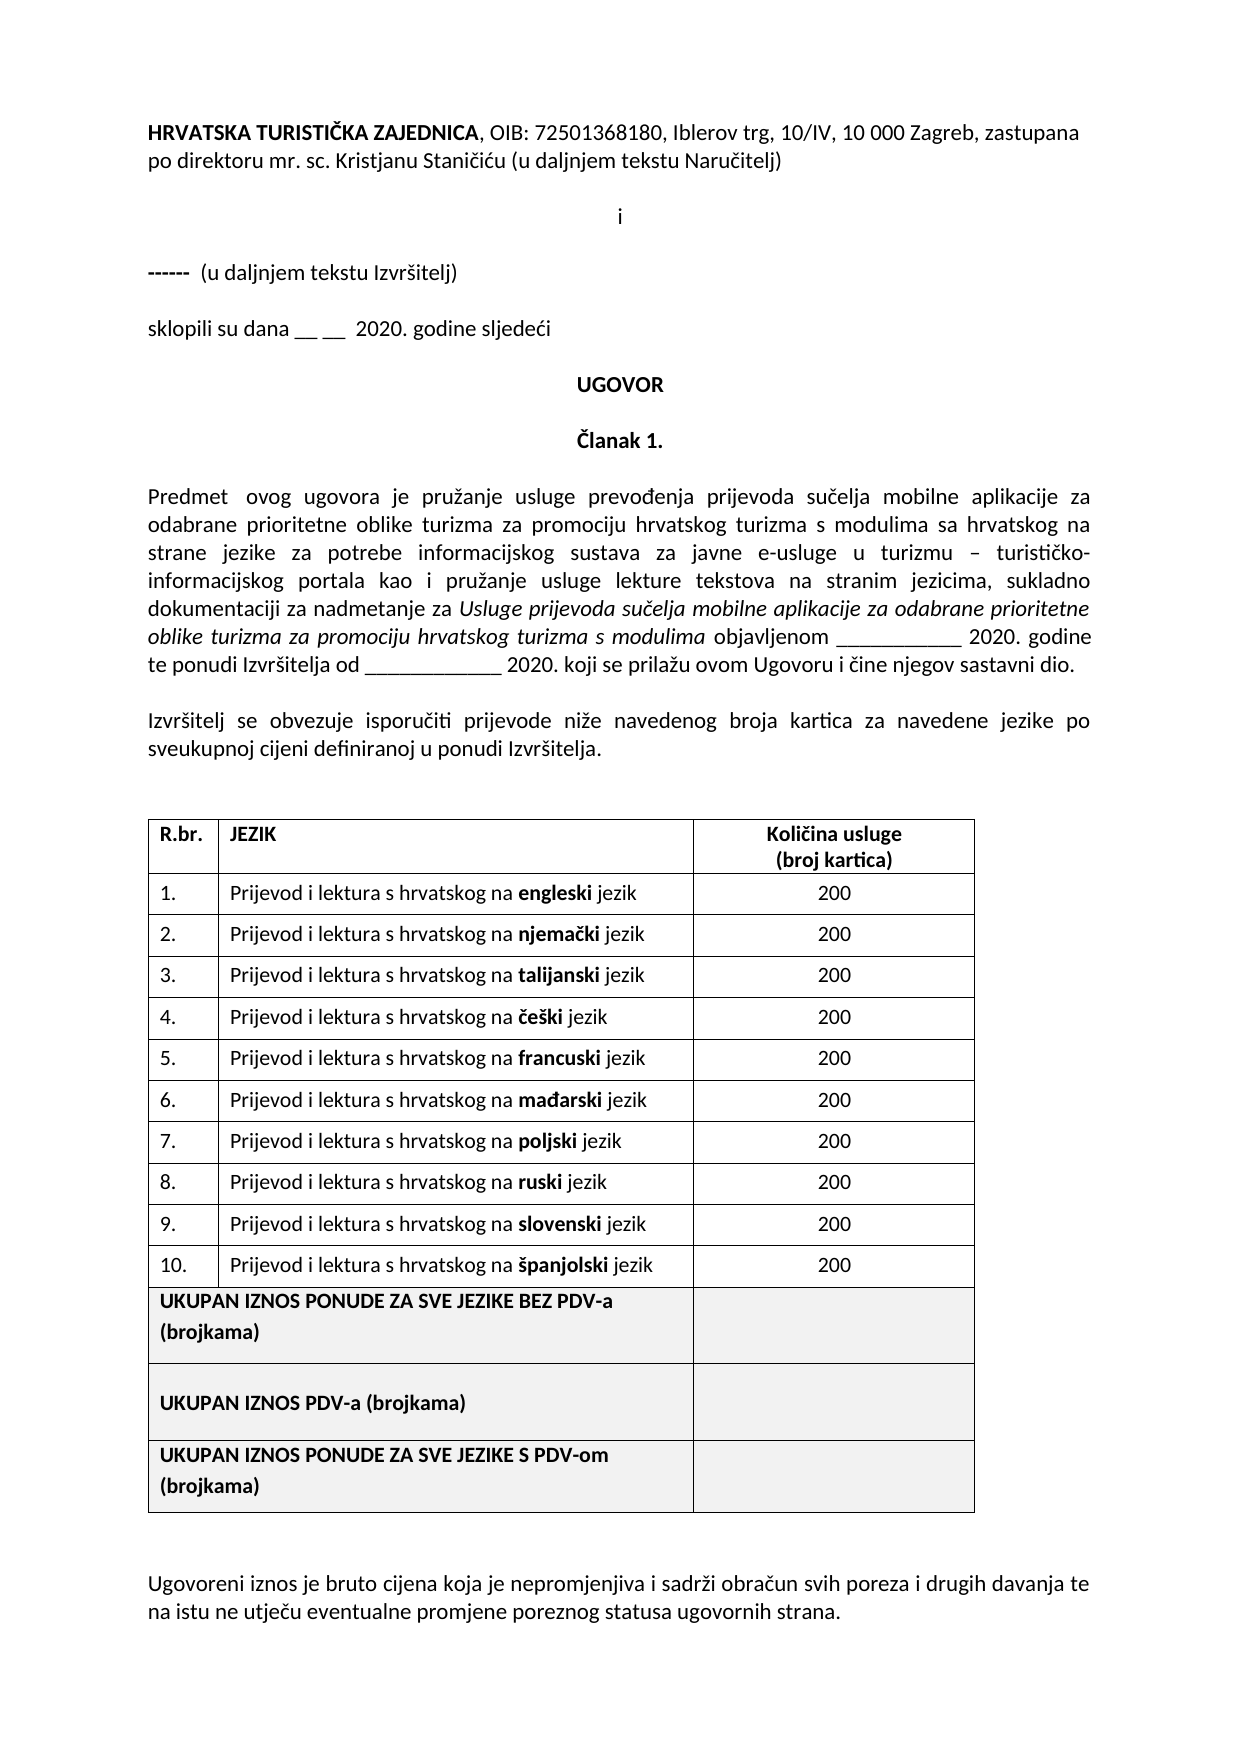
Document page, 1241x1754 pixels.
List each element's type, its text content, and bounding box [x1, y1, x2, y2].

table_cell Prijevod i lektura s hrvatskog na češki jezik [219, 998, 693, 1038]
text sklopili su dana __ __ 2020. godine sljedeći [148, 314, 1092, 342]
table_cell Prijevod i lektura s hrvatskog na francuski jezik [219, 1040, 693, 1080]
table_cell 9. [149, 1205, 218, 1245]
table_cell Prijevod i lektura s hrvatskog na njemački jezik [219, 915, 693, 956]
text UGOVOR [148, 370, 1092, 398]
table_cell UKUPAN IZNOS PONUDE ZA SVE JEZIKE S PDV-om (brojkama) [149, 1441, 693, 1512]
table_cell Prijevod i lektura s hrvatskog na engleski jezik [219, 874, 693, 914]
table_header Količina usluge (broj kartica) [694, 820, 974, 873]
table_cell 2. [149, 915, 218, 956]
text Članak 1. [148, 426, 1092, 454]
table_cell Prijevod i lektura s hrvatskog na ruski jezik [219, 1164, 693, 1204]
text Izvršitelj se obvezuje isporučiti prijevode niže navedenog broja kartica za navedene jezike po sveukupnoj cijeni definiranoj u ponudi Izvršitelja. [148, 707, 1092, 763]
table_cell 1. [149, 874, 218, 914]
table_cell 200 [694, 1205, 974, 1245]
table_cell 200 [694, 1122, 974, 1162]
table_cell 200 [694, 1246, 974, 1287]
text Ugovoreni iznos je bruto cijena koja je nepromjenjiva i sadrži obračun svih poreza i drugih davanja te na istu ne utječu eventualne promjene poreznog statusa ugovornih strana. [148, 1569, 1092, 1625]
table_cell 5. [149, 1040, 218, 1080]
table_cell 3. [149, 957, 218, 997]
table_cell 200 [694, 1164, 974, 1204]
table_cell [694, 1288, 974, 1363]
table_cell Prijevod i lektura s hrvatskog na španjolski jezik [219, 1246, 693, 1287]
table_cell 10. [149, 1246, 218, 1287]
table_cell 4. [149, 998, 218, 1038]
table_cell Prijevod i lektura s hrvatskog na mađarski jezik [219, 1081, 693, 1121]
table_cell 200 [694, 1040, 974, 1080]
table_cell 200 [694, 874, 974, 914]
text HRVATSKA TURISTIČKA ZAJEDNICA, OIB: 72501368180, Iblerov trg, 10/IV, 10 000 Zagreb, zastupana po direktoru mr. sc. Kristjanu Staničiću (u daljnjem tekstu Naručitelj) [148, 118, 1092, 174]
table_cell 7. [149, 1122, 218, 1162]
table_cell Prijevod i lektura s hrvatskog na poljski jezik [219, 1122, 693, 1162]
table_cell Prijevod i lektura s hrvatskog na slovenski jezik [219, 1205, 693, 1245]
table_header R.br. [149, 820, 218, 873]
table_cell 200 [694, 915, 974, 956]
table_cell UKUPAN IZNOS PDV-a (brojkama) [149, 1364, 693, 1440]
text ------ (u daljnjem tekstu Izvršitelj) [148, 258, 1092, 286]
table_cell 8. [149, 1164, 218, 1204]
table_cell 200 [694, 1081, 974, 1121]
table_cell 200 [694, 957, 974, 997]
table_cell UKUPAN IZNOS PONUDE ZA SVE JEZIKE BEZ PDV-a (brojkama) [149, 1288, 693, 1363]
table_cell [694, 1441, 974, 1512]
table_header JEZIK [219, 820, 693, 873]
text Predmet ovog ugovora je pružanje usluge prevođenja prijevoda sučelja mobilne aplikacije za odabrane prioritetne oblike turizma za promociju hrvatskog turizma s modulima sa hrvatskog na strane jezike za potrebe informacijskog sustava za javne e-usluge u turizmu – turističko-informacijskog portala kao i pružanje usluge lekture tekstova na stranim jezicima, sukladno dokumentaciji za nadmetanje za Usluge prijevoda sučelja mobilne aplikacije za odabrane prioritetne oblike turizma za promociju hrvatskog turizma s modulima objavljenom ___________ 2020. godine te ponudi Izvršitelja od ____________ 2020. koji se prilažu ovom Ugovoru i čine njegov sastavni dio. [148, 482, 1092, 678]
table_cell [694, 1364, 974, 1440]
text i [148, 202, 1092, 230]
table_cell 6. [149, 1081, 218, 1121]
table_cell Prijevod i lektura s hrvatskog na talijanski jezik [219, 957, 693, 997]
table_cell 200 [694, 998, 974, 1038]
